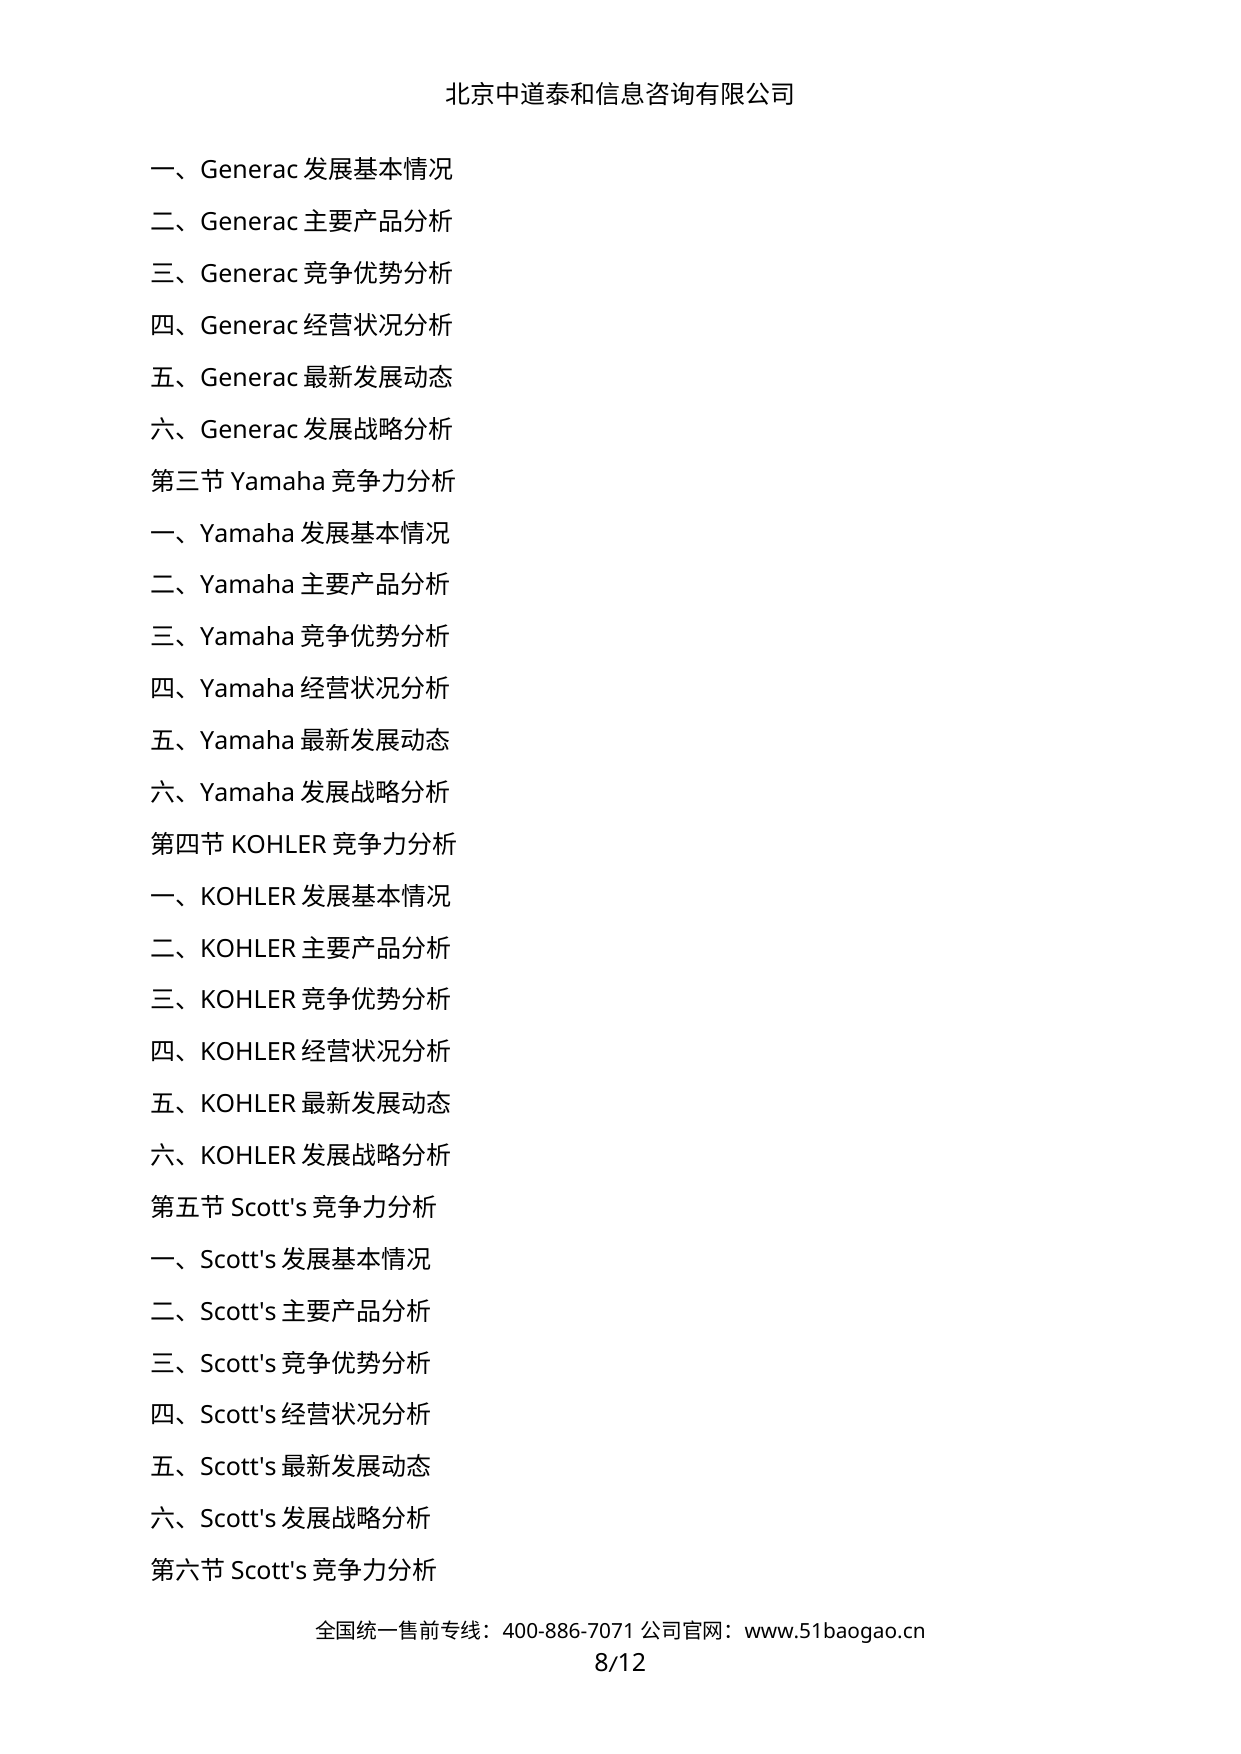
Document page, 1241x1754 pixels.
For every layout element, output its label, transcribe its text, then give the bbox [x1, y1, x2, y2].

text 六、KOHLER发展战略分析 [150, 1136, 1090, 1172]
text 四、Generac经营状况分析 [150, 306, 1090, 342]
text 五、Yamaha最新发展动态 [150, 721, 1090, 757]
text 第六节 Scott's竞争力分析 [150, 1551, 1090, 1587]
text 一、KOHLER发展基本情况 [150, 876, 1090, 912]
text 四、Yamaha经营状况分析 [150, 669, 1090, 705]
text 五、KOHLER最新发展动态 [150, 1084, 1090, 1120]
text 三、Generac竞争优势分析 [150, 254, 1090, 290]
text 六、Scott's发展战略分析 [150, 1499, 1090, 1535]
text 一、Scott's发展基本情况 [150, 1239, 1090, 1276]
text 五、Generac最新发展动态 [150, 357, 1090, 394]
text 六、Generac发展战略分析 [150, 409, 1090, 446]
text 五、Scott's最新发展动态 [150, 1447, 1090, 1483]
text 二、Scott's主要产品分析 [150, 1291, 1090, 1327]
text 二、Generac主要产品分析 [150, 202, 1090, 238]
text 一、Generac发展基本情况 [150, 150, 1090, 186]
text 四、KOHLER经营状况分析 [150, 1032, 1090, 1068]
text 二、KOHLER主要产品分析 [150, 928, 1090, 964]
text 一、Yamaha发展基本情况 [150, 513, 1090, 549]
text 三、Scott's竞争优势分析 [150, 1343, 1090, 1379]
text 第五节 Scott's竞争力分析 [150, 1187, 1090, 1224]
text 四、Scott's经营状况分析 [150, 1395, 1090, 1431]
text 六、Yamaha发展战略分析 [150, 772, 1090, 809]
text 第三节 Yamaha竞争力分析 [150, 461, 1090, 497]
text 三、Yamaha竞争优势分析 [150, 617, 1090, 653]
text 二、Yamaha主要产品分析 [150, 565, 1090, 601]
text 第四节 KOHLER竞争力分析 [150, 824, 1090, 861]
text 三、KOHLER竞争优势分析 [150, 980, 1090, 1016]
